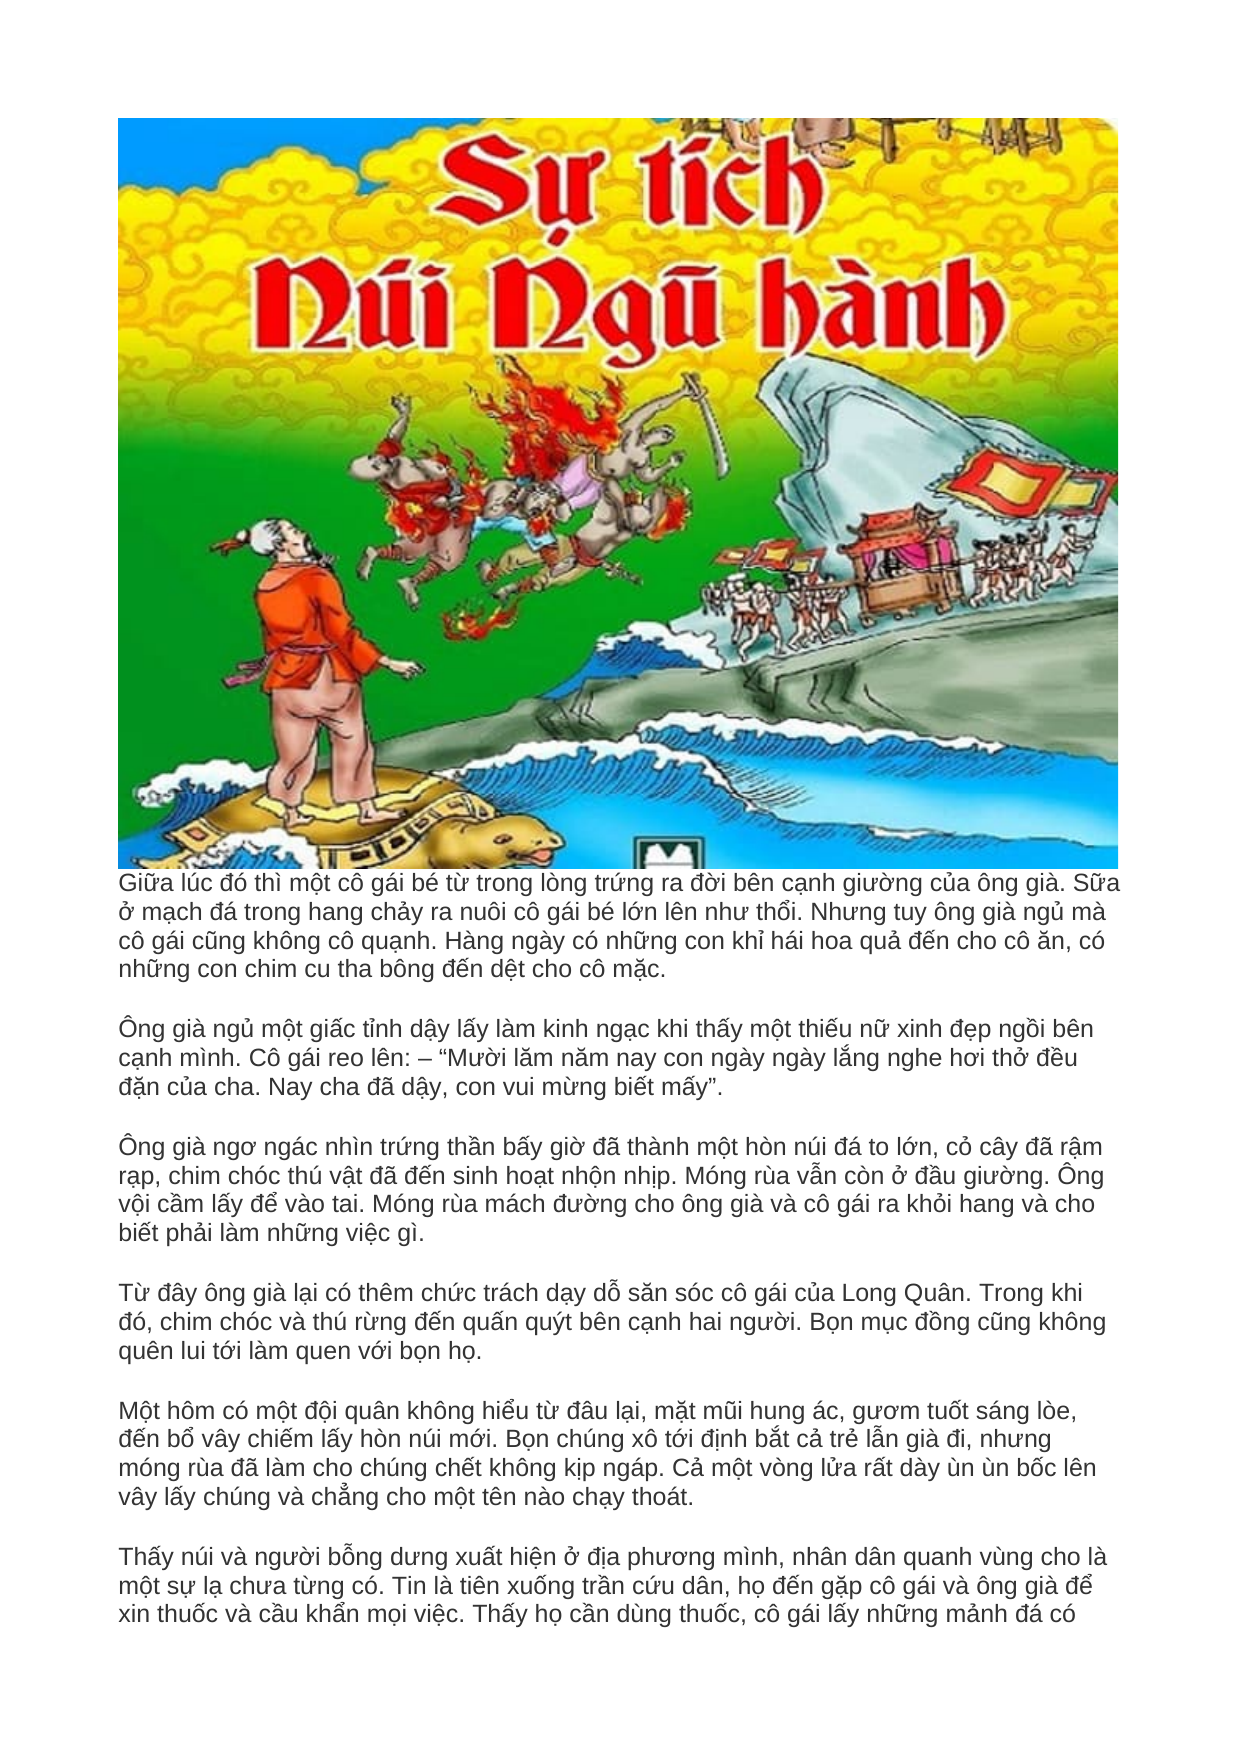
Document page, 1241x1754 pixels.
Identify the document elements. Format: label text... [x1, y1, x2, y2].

text Từ đây ông già lại có thêm chức trách dạy dỗ săn sóc cô gái của Long Quân. Trong khi đó, chim chóc và thú rừng đến quấn quýt bên cạnh hai người. Bọn mục đồng cũng không quên lui tới làm quen với bọn họ. [118, 1278, 1122, 1364]
text Ông già ngơ ngác nhìn trứng thần bấy giờ đã thành một hòn núi đá to lớn, cỏ cây đã rậm rạp, chim chóc thú vật đã đến sinh hoạt nhộn nhịp. Móng rùa vẫn còn ở đầu giường. Ông vội cầm lấy để vào tai. Móng rùa mách đường cho ông già và cô gái ra khỏi hang và cho biết phải làm những việc gì. [118, 1132, 1122, 1247]
picture [118, 118, 1119, 869]
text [118, 1542, 1122, 1628]
text Một hôm có một đội quân không hiểu từ đâu lại, mặt mũi hung ác, gươm tuốt sáng lòe, đến bổ vây chiếm lấy hòn núi mới. Bọn chúng xô tới định bắt cả trẻ lẫn già đi, nhưng móng rùa đã làm cho chúng chết không kịp ngáp. Cả một vòng lửa rất dày ùn ùn bốc lên vây lấy chúng và chẳng cho một tên nào chạy thoát. [118, 1396, 1122, 1511]
text Giữa lúc đó thì một cô gái bé từ trong lòng trứng ra đời bên cạnh giường của ông già. Sữa ở mạch đá trong hang chảy ra nuôi cô gái bé lớn lên như thổi. Nhưng tuy ông già ngủ mà cô gái cũng không cô quạnh. Hàng ngày có những con khỉ hái hoa quả đến cho cô ăn, có những con chim cu tha bông đến dệt cho cô mặc. [118, 868, 1122, 983]
text Ông già ngủ một giấc tỉnh dậy lấy làm kinh ngạc khi thấy một thiếu nữ xinh đẹp ngồi bên cạnh mình. Cô gái reo lên: – “Mười lăm năm nay con ngày ngày lắng nghe hơi thở đều đặn của cha. Nay cha đã dậy, con vui mừng biết mấy”. [118, 1014, 1122, 1101]
